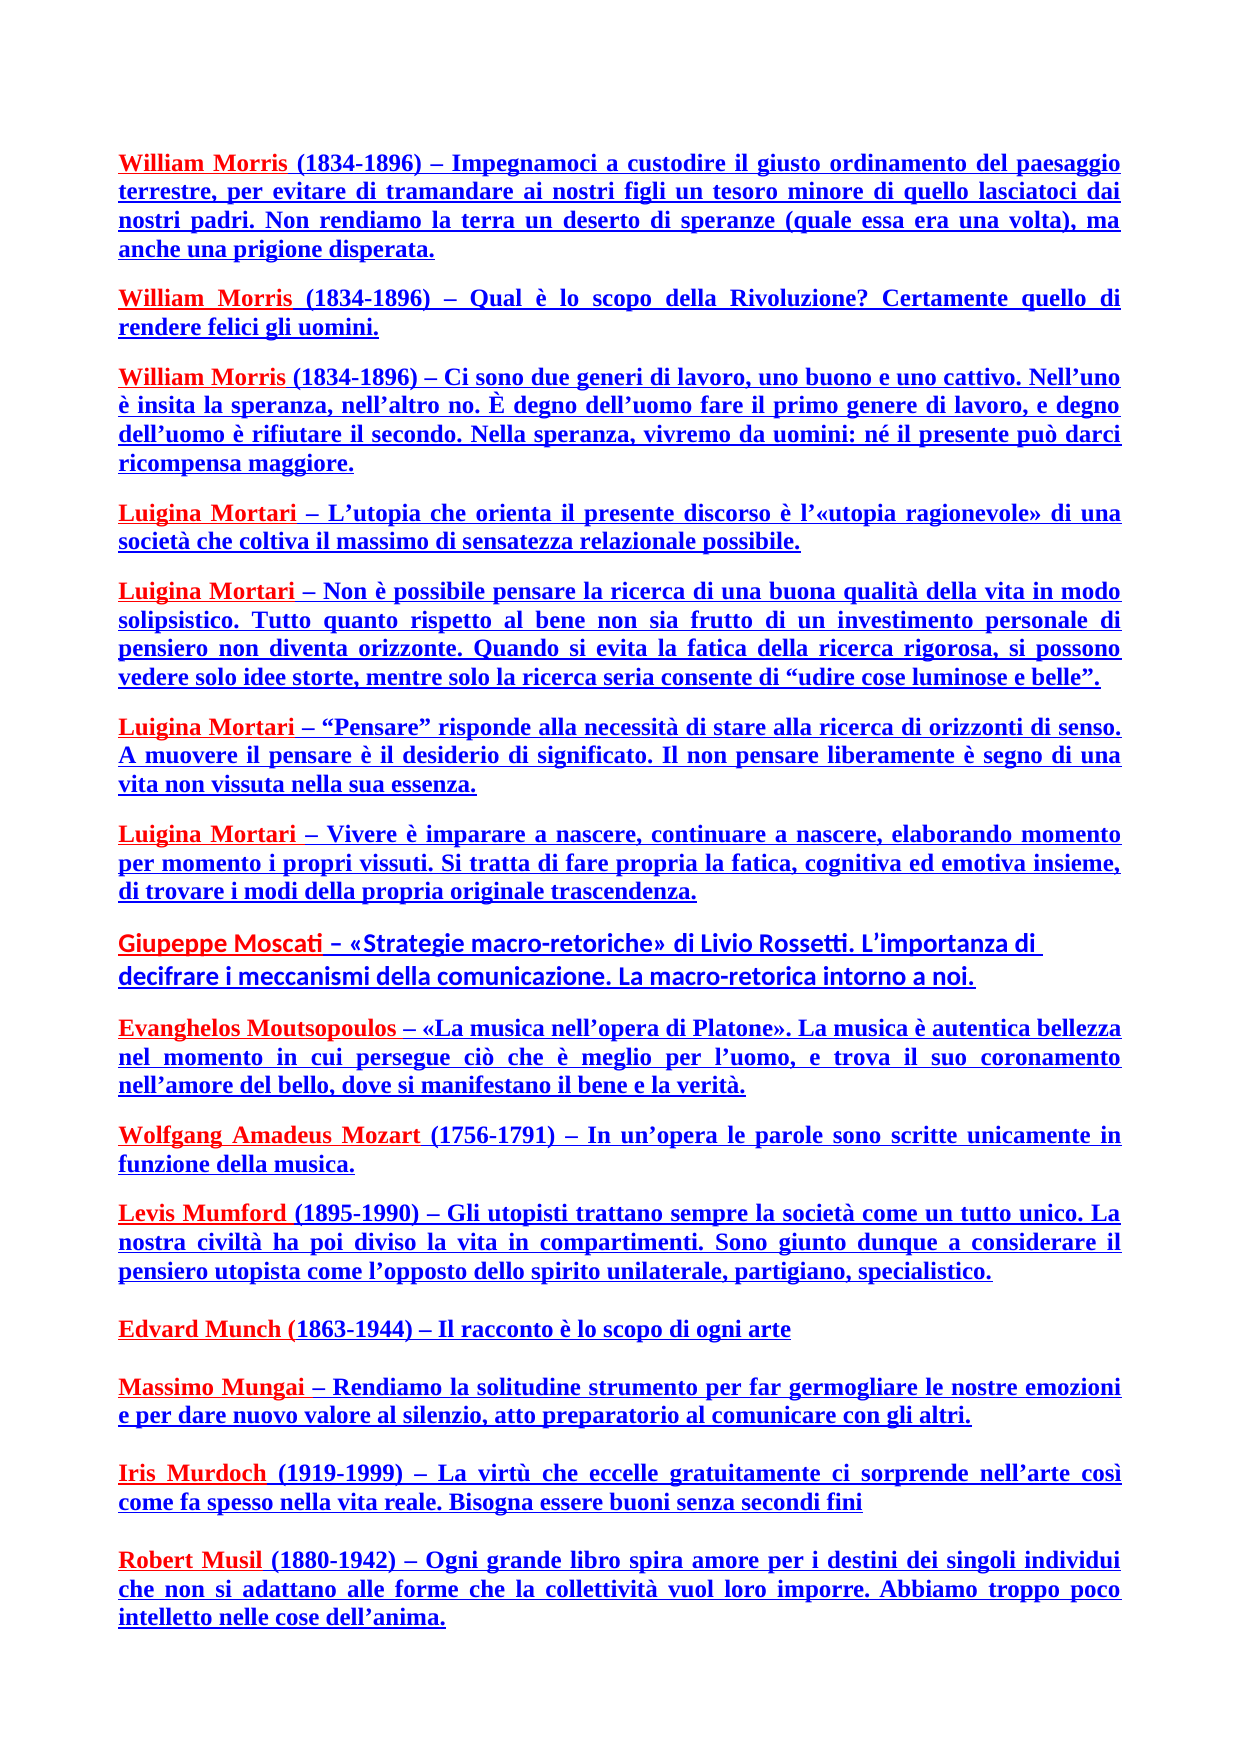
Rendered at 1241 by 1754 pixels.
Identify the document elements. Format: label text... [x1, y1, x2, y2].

subtitle Wolfgang Amadeus Mozart (1756-1791) – In un’opera le parole sono scritte unicamente in funzione della musica. [118, 1120, 1122, 1145]
text William Morris (1834-1896) – Qual è lo scopo della Rivoluzione? Certamente quello di rendere felici gli uomini. [118, 283, 1122, 341]
text William Morris (1834-1896) – Ci sono due generi di lavoro, uno buono e uno cattivo. Nell’uno è insita la speranza, nell’altro no. È degno dell’uomo fare il primo genere di lavoro, e degno dell’uomo è rifiutare il secondo. Nella speranza, vivremo da uomini: né il presente può darci ricompensa maggiore. [118, 446, 1122, 477]
text Giupeppe Moscati – «Strategie macro-retoriche» di Livio Rossetti. L’importanza di decifrare i meccanismi della comunicazione. La macro-retorica intorno a noi. [118, 926, 1122, 992]
text Luigina Mortari – L’utopia che orienta il presente discorso è l’«utopia ragionevole» di una società che coltiva il massimo di sensatezza relazionale possibile. [118, 498, 1122, 523]
subtitle William Morris (1834-1896) – Impegnamoci a custodire il giusto ordinamento del paesaggio terrestre, per evitare di tramandare ai nostri figli un tesoro minore di quello lasciatoci dai nostri padri. Non rendiamo la terra un deserto di speranze (quale essa era una volta), ma anche una prigione disperata. [118, 148, 1122, 263]
subtitle Massimo Mungai – Rendiamo la solitudine strumento per far germogliare le nostre emozioni e per dare nuovo valore al silenzio, atto preparatorio al comunicare con gli altri. [118, 1398, 1122, 1429]
subtitle Iris Murdoch (1919-1999) – La virtù che eccelle gratuitamente ci sorprende nell’arte così come fa spesso nella vita reale. Bisogna essere buoni senza secondi fini [118, 1485, 1122, 1516]
subtitle Iris Murdoch (1919-1999) – La virtù che eccelle gratuitamente ci sorprende nell’arte così come fa spesso nella vita reale. Bisogna essere buoni senza secondi fini [118, 1458, 1122, 1483]
subtitle Luigina Mortari – Non è possibile pensare la ricerca di una buona qualità della vita in modo solipsistico. Tutto quanto rispetto al bene non sia frutto di un investimento personale di pensiero non diventa orizzonte. Quando si evita la fatica della ricerca rigorosa, si possono vedere solo idee storte, mentre solo la ricerca seria consente di “udire cose luminose e belle”. [118, 631, 1122, 658]
subtitle Luigina Mortari – Non è possibile pensare la ricerca di una buona qualità della vita in modo solipsistico. Tutto quanto rispetto al bene non sia frutto di un investimento personale di pensiero non diventa orizzonte. Quando si evita la fatica della ricerca rigorosa, si possono vedere solo idee storte, mentre solo la ricerca seria consente di “udire cose luminose e belle”. [118, 576, 1122, 601]
subtitle Robert Musil (1880-1942) – Ogni grande libro spira amore per i destini dei singoli individui che non si adattano alle forme che la collettività vuol loro imporre. Abbiamo troppo poco intelletto nelle cose dell’anima. [118, 1600, 1122, 1631]
subtitle Luigina Mortari – Vivere è imparare a nascere, continuare a nascere, elaborando momento per momento i propri vissuti. Si tratta di fare propria la fatica, cognitiva ed emotiva insieme, di trovare i modi della propria originale trascendenza. [118, 845, 1122, 905]
subtitle Robert Musil (1880-1942) – Ogni grande libro spira amore per i destini dei singoli individui che non si adattano alle forme che la collettività vuol loro imporre. Abbiamo troppo poco intelletto nelle cose dell’anima. [118, 1545, 1122, 1599]
subtitle Levis Mumford (1895-1990) – Gli utopisti trattano sempre la società come un tutto unico. La nostra civiltà ha poi diviso la vita in compartimenti. Sono giunto dunque a considerare il pensiero utopista come l’opposto dello spirito unilaterale, partigiano, specialistico. [118, 1253, 1122, 1284]
subtitle Wolfgang Amadeus Mozart (1756-1791) – In un’opera le parole sono scritte unicamente in funzione della musica. [118, 1146, 1122, 1177]
text Luigina Mortari – “Pensare” risponde alla necessità di stare alla ricerca di orizzonti di senso. A muovere il pensare è il desiderio di significato. Il non pensare liberamente è segno di una vita non vissuta nella sua essenza. [118, 767, 1122, 798]
subtitle Massimo Mungai – Rendiamo la solitudine strumento per far germogliare le nostre emozioni e per dare nuovo valore al silenzio, atto preparatorio al comunicare con gli altri. [118, 1372, 1122, 1397]
subtitle Evanghelos Moutsopoulos – «La musica nell’opera di Platone». La musica è autentica bellezza nel momento in cui persegue ciò che è meglio per l’uomo, e trova il suo coronamento nell’amore del bello, dove si manifestano il bene e la verità. [118, 1068, 1122, 1099]
subtitle Edvard Munch (1863-1944) – Il racconto è lo scopo di ogni arte [118, 1314, 1122, 1342]
text Luigina Mortari – “Pensare” risponde alla necessità di stare alla ricerca di orizzonti di senso. A muovere il pensare è il desiderio di significato. Il non pensare liberamente è segno di una vita non vissuta nella sua essenza. [118, 738, 1122, 766]
subtitle Evanghelos Moutsopoulos – «La musica nell’opera di Platone». La musica è autentica bellezza nel momento in cui persegue ciò che è meglio per l’uomo, e trova il suo coronamento nell’amore del bello, dove si manifestano il bene e la verità. [118, 1039, 1122, 1067]
text Luigina Mortari – “Pensare” risponde alla necessità di stare alla ricerca di orizzonti di senso. A muovere il pensare è il desiderio di significato. Il non pensare liberamente è segno di una vita non vissuta nella sua essenza. [118, 712, 1122, 737]
subtitle Luigina Mortari – Non è possibile pensare la ricerca di una buona qualità della vita in modo solipsistico. Tutto quanto rispetto al bene non sia frutto di un investimento personale di pensiero non diventa orizzonte. Quando si evita la fatica della ricerca rigorosa, si possono vedere solo idee storte, mentre solo la ricerca seria consente di “udire cose luminose e belle”. [118, 602, 1122, 630]
subtitle Evanghelos Moutsopoulos – «La musica nell’opera di Platone». La musica è autentica bellezza nel momento in cui persegue ciò che è meglio per l’uomo, e trova il suo coronamento nell’amore del bello, dove si manifestano il bene e la verità. [118, 1013, 1122, 1038]
subtitle Levis Mumford (1895-1990) – Gli utopisti trattano sempre la società come un tutto unico. La nostra civiltà ha poi diviso la vita in compartimenti. Sono giunto dunque a considerare il pensiero utopista come l’opposto dello spirito unilaterale, partigiano, specialistico. [118, 1198, 1122, 1252]
subtitle Luigina Mortari – Vivere è imparare a nascere, continuare a nascere, elaborando momento per momento i propri vissuti. Si tratta di fare propria la fatica, cognitiva ed emotiva insieme, di trovare i modi della propria originale trascendenza. [118, 819, 1122, 844]
text Luigina Mortari – L’utopia che orienta il presente discorso è l’«utopia ragionevole» di una società che coltiva il massimo di sensatezza relazionale possibile. [118, 524, 1122, 555]
text William Morris (1834-1896) – Ci sono due generi di lavoro, uno buono e uno cattivo. Nell’uno è insita la speranza, nell’altro no. È degno dell’uomo fare il primo genere di lavoro, e degno dell’uomo è rifiutare il secondo. Nella speranza, vivremo da uomini: né il presente può darci ricompensa maggiore. [118, 362, 1122, 444]
subtitle Luigina Mortari – Non è possibile pensare la ricerca di una buona qualità della vita in modo solipsistico. Tutto quanto rispetto al bene non sia frutto di un investimento personale di pensiero non diventa orizzonte. Quando si evita la fatica della ricerca rigorosa, si possono vedere solo idee storte, mentre solo la ricerca seria consente di “udire cose luminose e belle”. [118, 660, 1122, 691]
